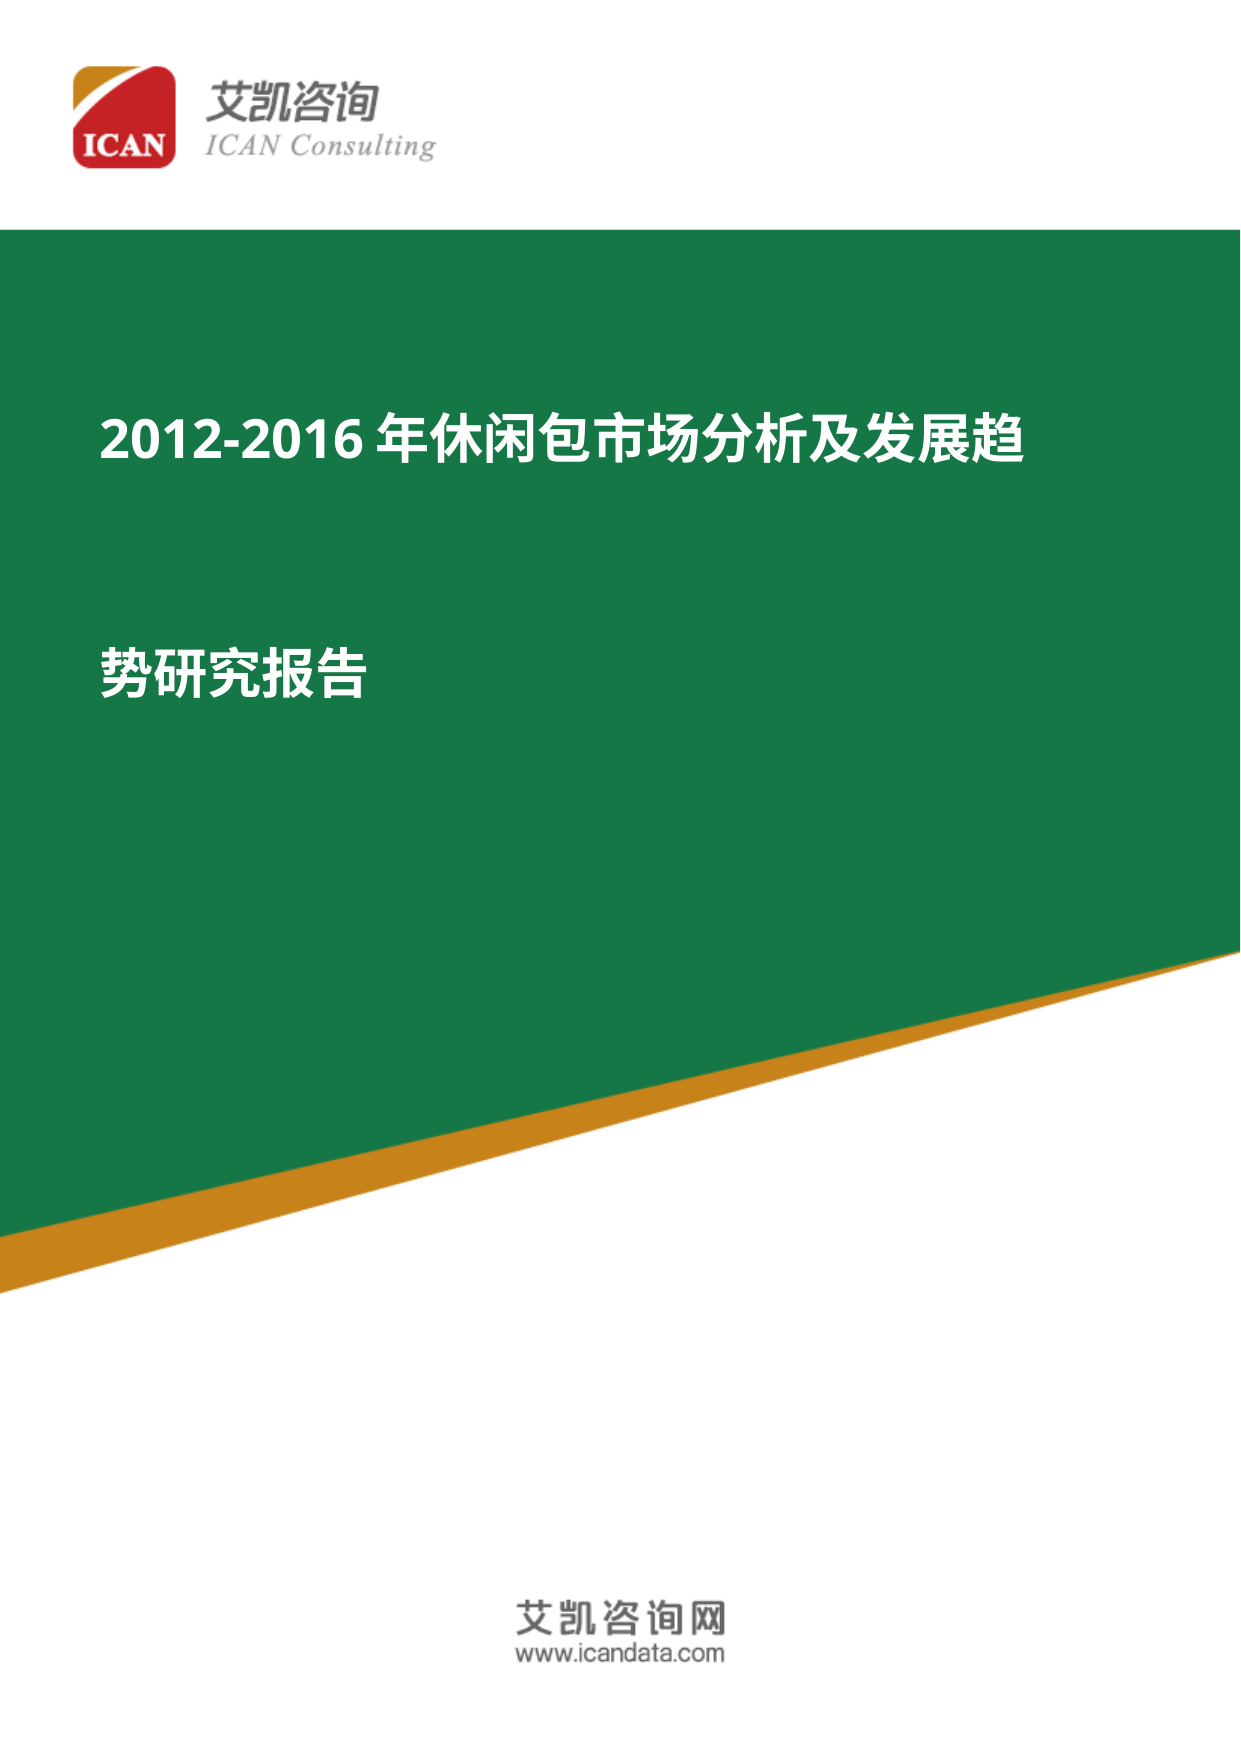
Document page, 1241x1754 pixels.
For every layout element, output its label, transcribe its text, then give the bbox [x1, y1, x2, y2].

subtitle 2012-2016年休闲包市场分析及发展趋势研究报告 [99, 386, 1053, 718]
picture [0, 5, 1241, 1754]
